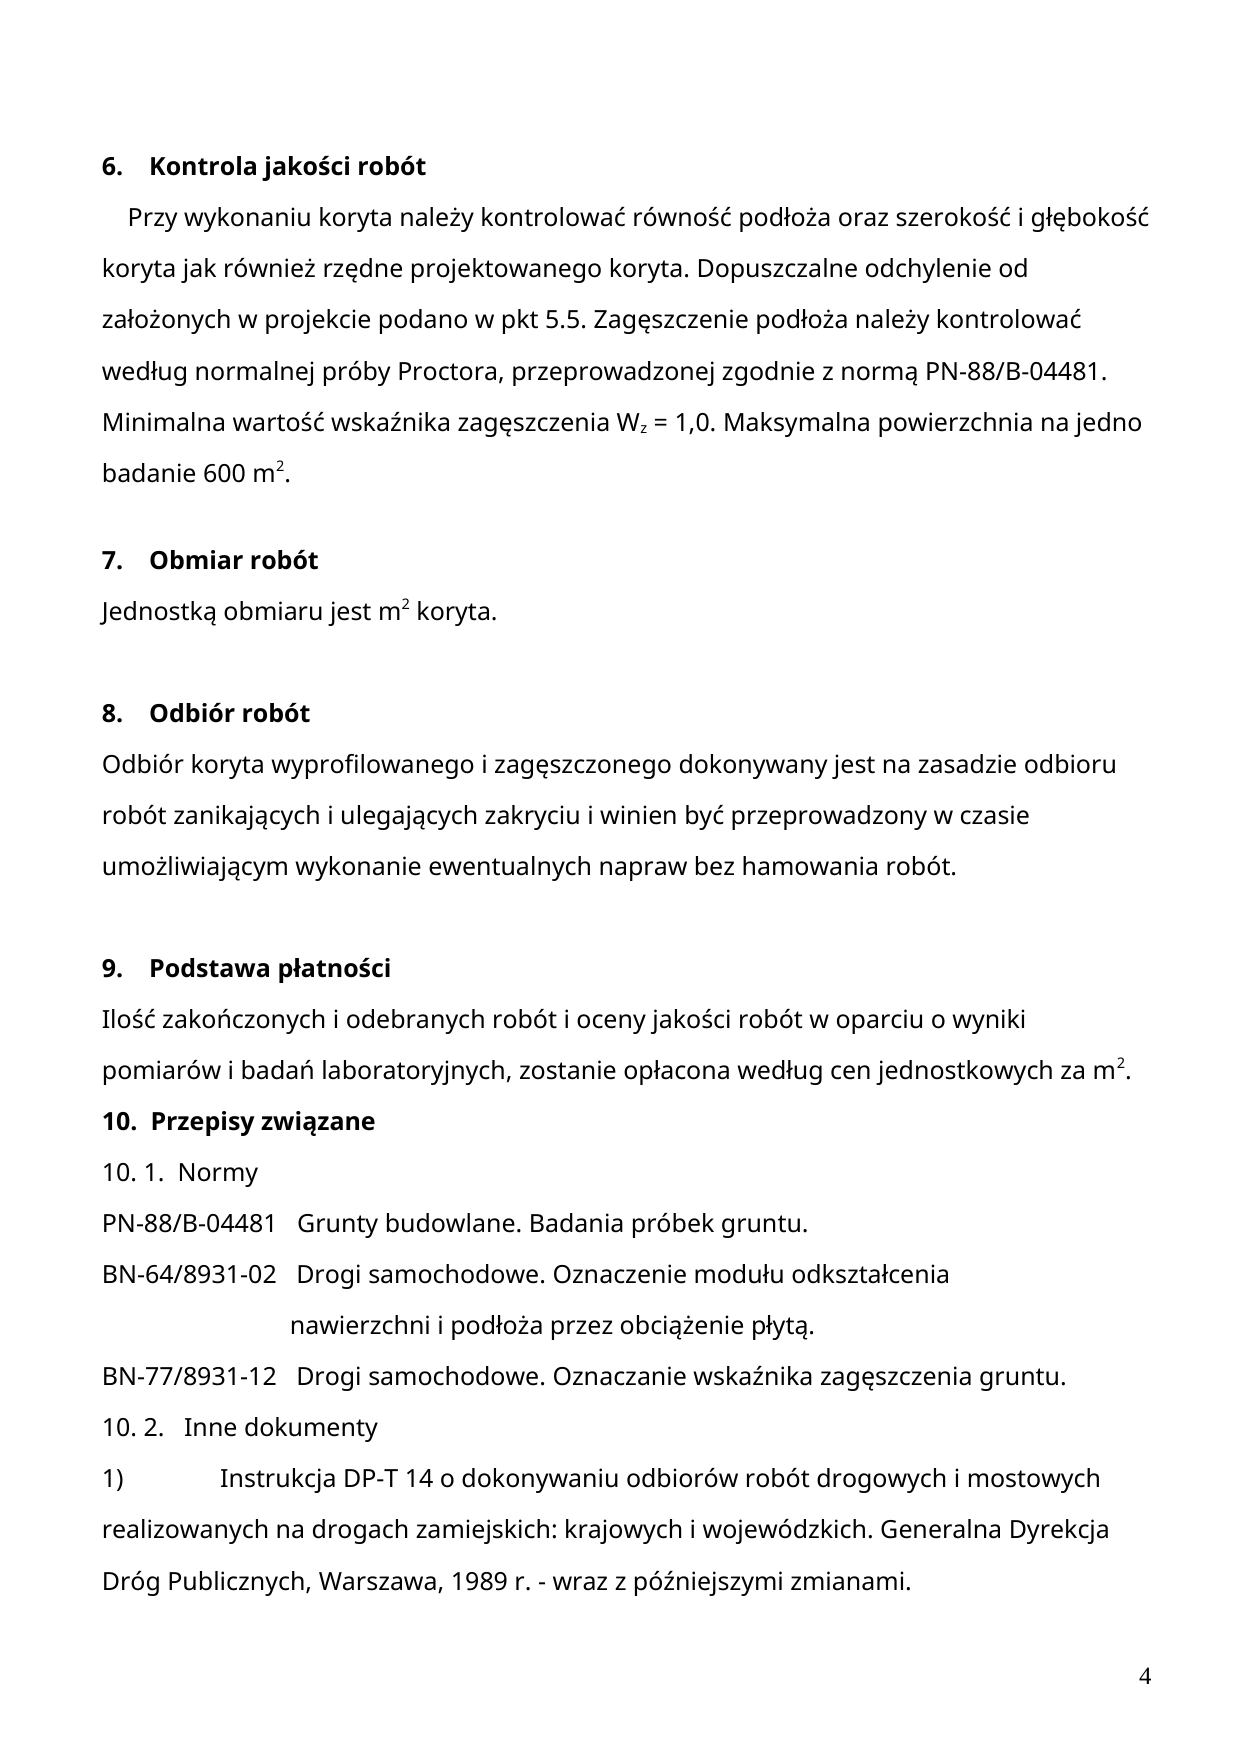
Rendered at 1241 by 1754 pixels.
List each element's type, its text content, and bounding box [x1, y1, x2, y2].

list Instrukcja DP-T 14 o dokonywaniu odbiorów robót drogowych i mostowych realizowanych na drogach zamiejskich: krajowych i wojewódzkich. Generalna Dyrekcja Dróg Publicznych, Warszawa, 1989 r. - wraz z późniejszymi zmianami. [102, 1461, 1152, 1597]
text BN-77/8931-12 Drogi samochodowe. Oznaczanie wskaźnika zagęszczenia gruntu. [102, 1359, 1181, 1393]
text nawierzchni i podłoża przez obciążenie płytą. [102, 1308, 1152, 1342]
text 7. Obmiar robót [102, 542, 1152, 576]
text BN-64/8931-02 Drogi samochodowe. Oznaczenie modułu odkształcenia [102, 1257, 1152, 1291]
text 6. Kontrola jakości robót [102, 149, 1152, 183]
text Ilość zakończonych i odebranych robót i oceny jakości robót w oparciu o wyniki pomiarów i badań laboratoryjnych, zostanie opłacona według cen jednostkowych za m2. [102, 1002, 1152, 1087]
text 10. 2. Inne dokumenty [102, 1410, 1152, 1444]
text 8. Odbiór robót [102, 695, 1152, 729]
text Przy wykonaniu koryta należy kontrolować równość podłoża oraz szerokość i głębokość koryta jak również rzędne projektowanego koryta. Dopuszczalne odchylenie od założonych w projekcie podano w pkt 5.5. Zagęszczenie podłoża należy kontrolować według normalnej próby Proctora, przeprowadzonej zgodnie z normą PN-88/B-04481. Minimalna wartość wskaźnika zagęszczenia Wz = 1,0. Maksymalna powierzchnia na jedno badanie 600 m2. [102, 200, 1152, 489]
text PN-88/B-04481 Grunty budowlane. Badania próbek gruntu. [102, 1206, 1152, 1240]
text Odbiór koryta wyprofilowanego i zagęszczonego dokonywany jest na zasadzie odbioru robót zanikających i ulegających zakryciu i winien być przeprowadzony w czasie umożliwiającym wykonanie ewentualnych napraw bez hamowania robót. [102, 746, 1152, 883]
text Jednostką obmiaru jest m2 koryta. [102, 593, 1152, 627]
text 10. Przepisy związane [102, 1104, 1152, 1138]
text 10. 1. Normy [102, 1155, 1152, 1189]
text 9. Podstawa płatności [102, 951, 1152, 985]
